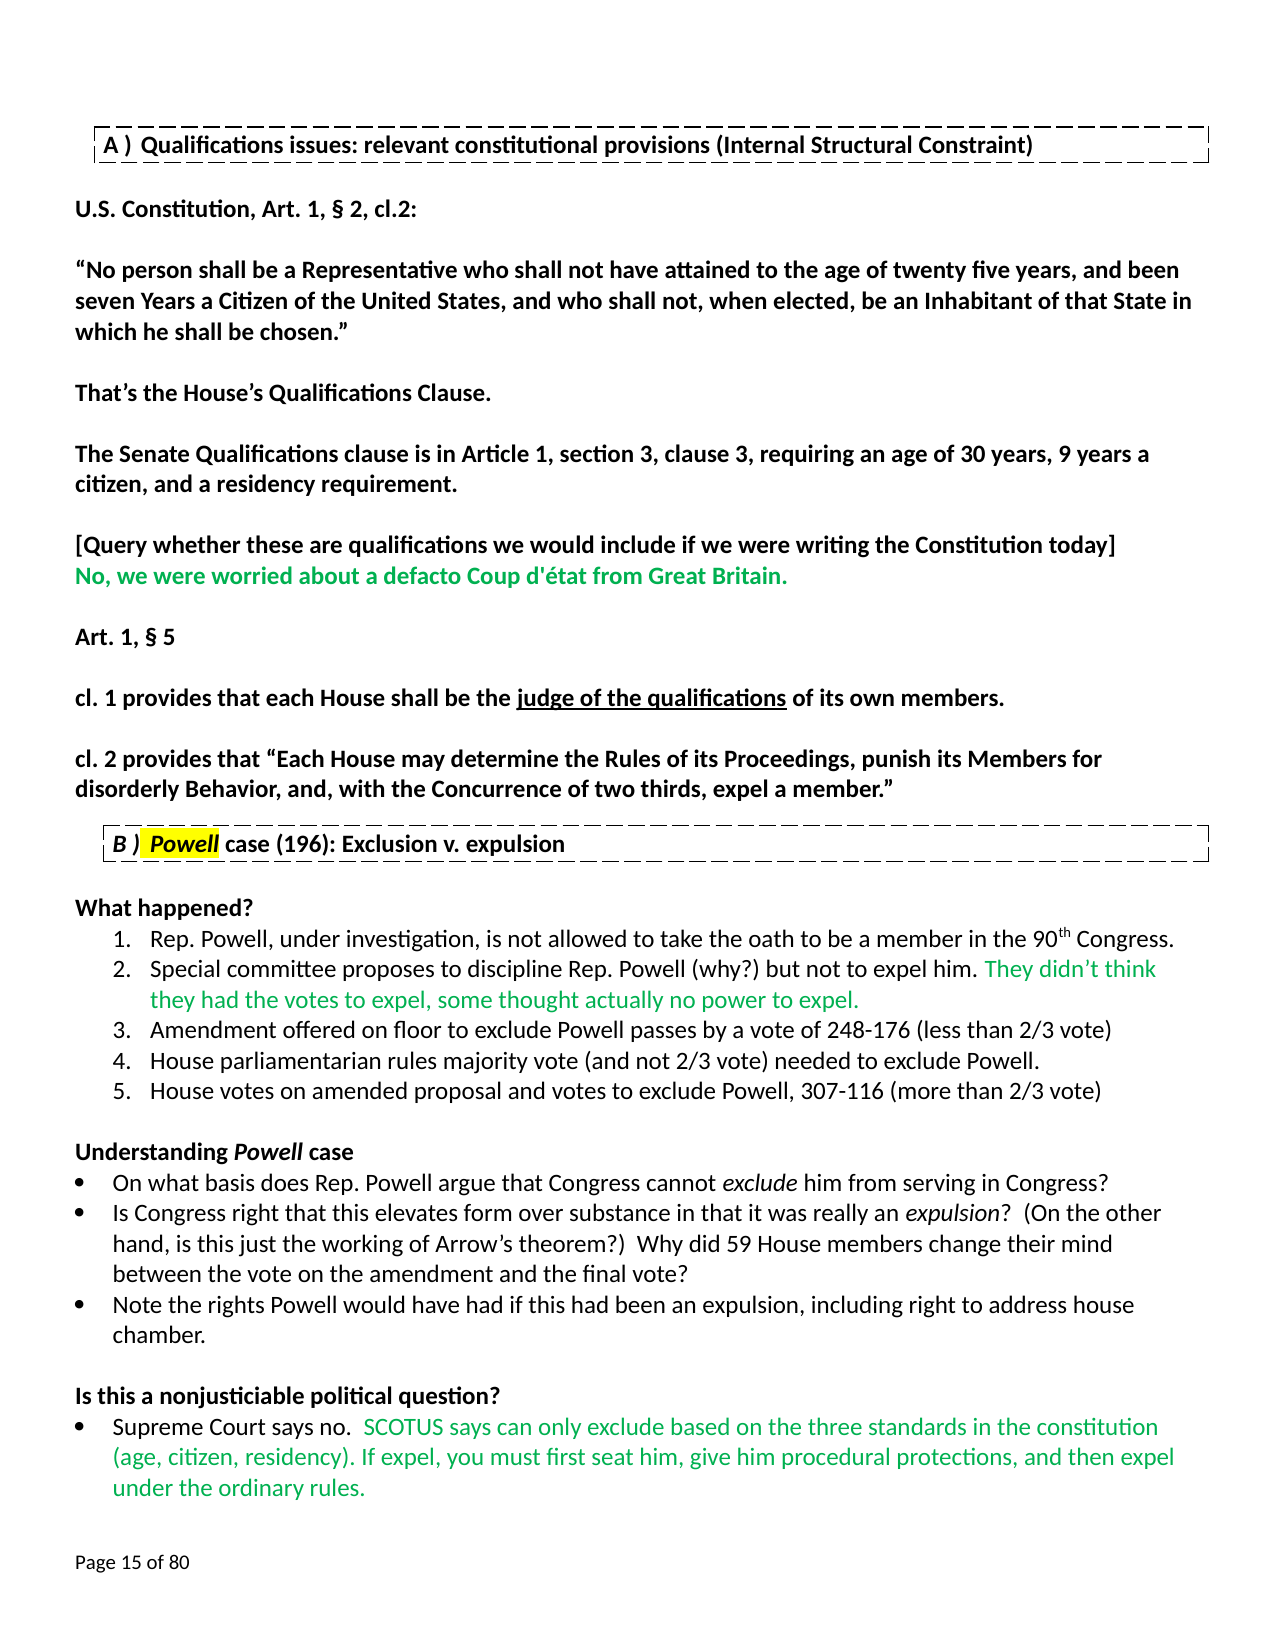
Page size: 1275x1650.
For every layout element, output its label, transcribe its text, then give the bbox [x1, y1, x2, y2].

list Special committee proposes to discipline Rep. Powell (why?) but not to expel him. They didn’t think they had the votes to expel, some thought actually no power to expel. [112, 953, 1200, 1014]
list Rep. Powell, under investigation, is not allowed to take the oath to be a member in the 90th Congress. [112, 923, 1200, 953]
text Art. 1, § 5 [75, 621, 1200, 651]
text No, we were worried about a defacto Coup d'état from Great Britain. [75, 560, 1200, 590]
text Understanding Powell case [75, 1136, 1200, 1167]
text “No person shall be a Representative who shall not have attained to the age of twenty five years, and been seven Years a Citizen of the United States, and who shall not, when elected, be an Inhabitant of that State in which he shall be chosen.” [75, 255, 1200, 346]
text U.S. Constitution, Art. 1, § 2, cl.2: [75, 194, 1200, 224]
list Supreme Court says no. SCOTUS says can only exclude based on the three standards in the constitution (age, citizen, residency). If expel, you must first seat him, give him procedural protections, and then expel under the ordinary rules. [75, 1411, 1200, 1503]
subtitle Qualifications issues: relevant constitutional provisions (Internal Structural Constraint) [94, 126, 1209, 163]
list House votes on amended proposal and votes to exclude Powell, 307-116 (more than 2/3 vote) [112, 1075, 1200, 1106]
text What happened? [75, 892, 1200, 923]
text cl. 2 provides that “Each House may determine the Rules of its Proceedings, punish its Members for disorderly Behavior, and, with the Concurrence of two thirds, expel a member.” [75, 743, 1200, 804]
list Note the rights Powell would have had if this had been an expulsion, including right to address house chamber. [75, 1289, 1200, 1350]
text That’s the House’s Qualifications Clause. [75, 377, 1200, 407]
text [Query whether these are qualifications we would include if we were writing the Constitution today] [75, 529, 1200, 560]
list On what basis does Rep. Powell argue that Congress cannot exclude him from serving in Congress? [75, 1167, 1200, 1197]
text Is this a nonjusticiable political question? [75, 1381, 1200, 1411]
subtitle Powell case (196): Exclusion v. expulsion [103, 825, 1209, 862]
list Amendment offered on floor to exclude Powell passes by a vote of 248-176 (less than 2/3 vote) [112, 1014, 1200, 1045]
list Is Congress right that this elevates form over substance in that it was really an expulsion? (On the other hand, is this just the working of Arrow’s theorem?) Why did 59 House members change their mind between the vote on the amendment and the final vote? [75, 1197, 1200, 1289]
text The Senate Qualifications clause is in Article 1, section 3, clause 3, requiring an age of 30 years, 9 years a citizen, and a residency requirement. [75, 438, 1200, 499]
text cl. 1 provides that each House shall be the judge of the qualifications of its own members. [75, 682, 1200, 712]
list House parliamentarian rules majority vote (and not 2/3 vote) needed to exclude Powell. [112, 1045, 1200, 1075]
